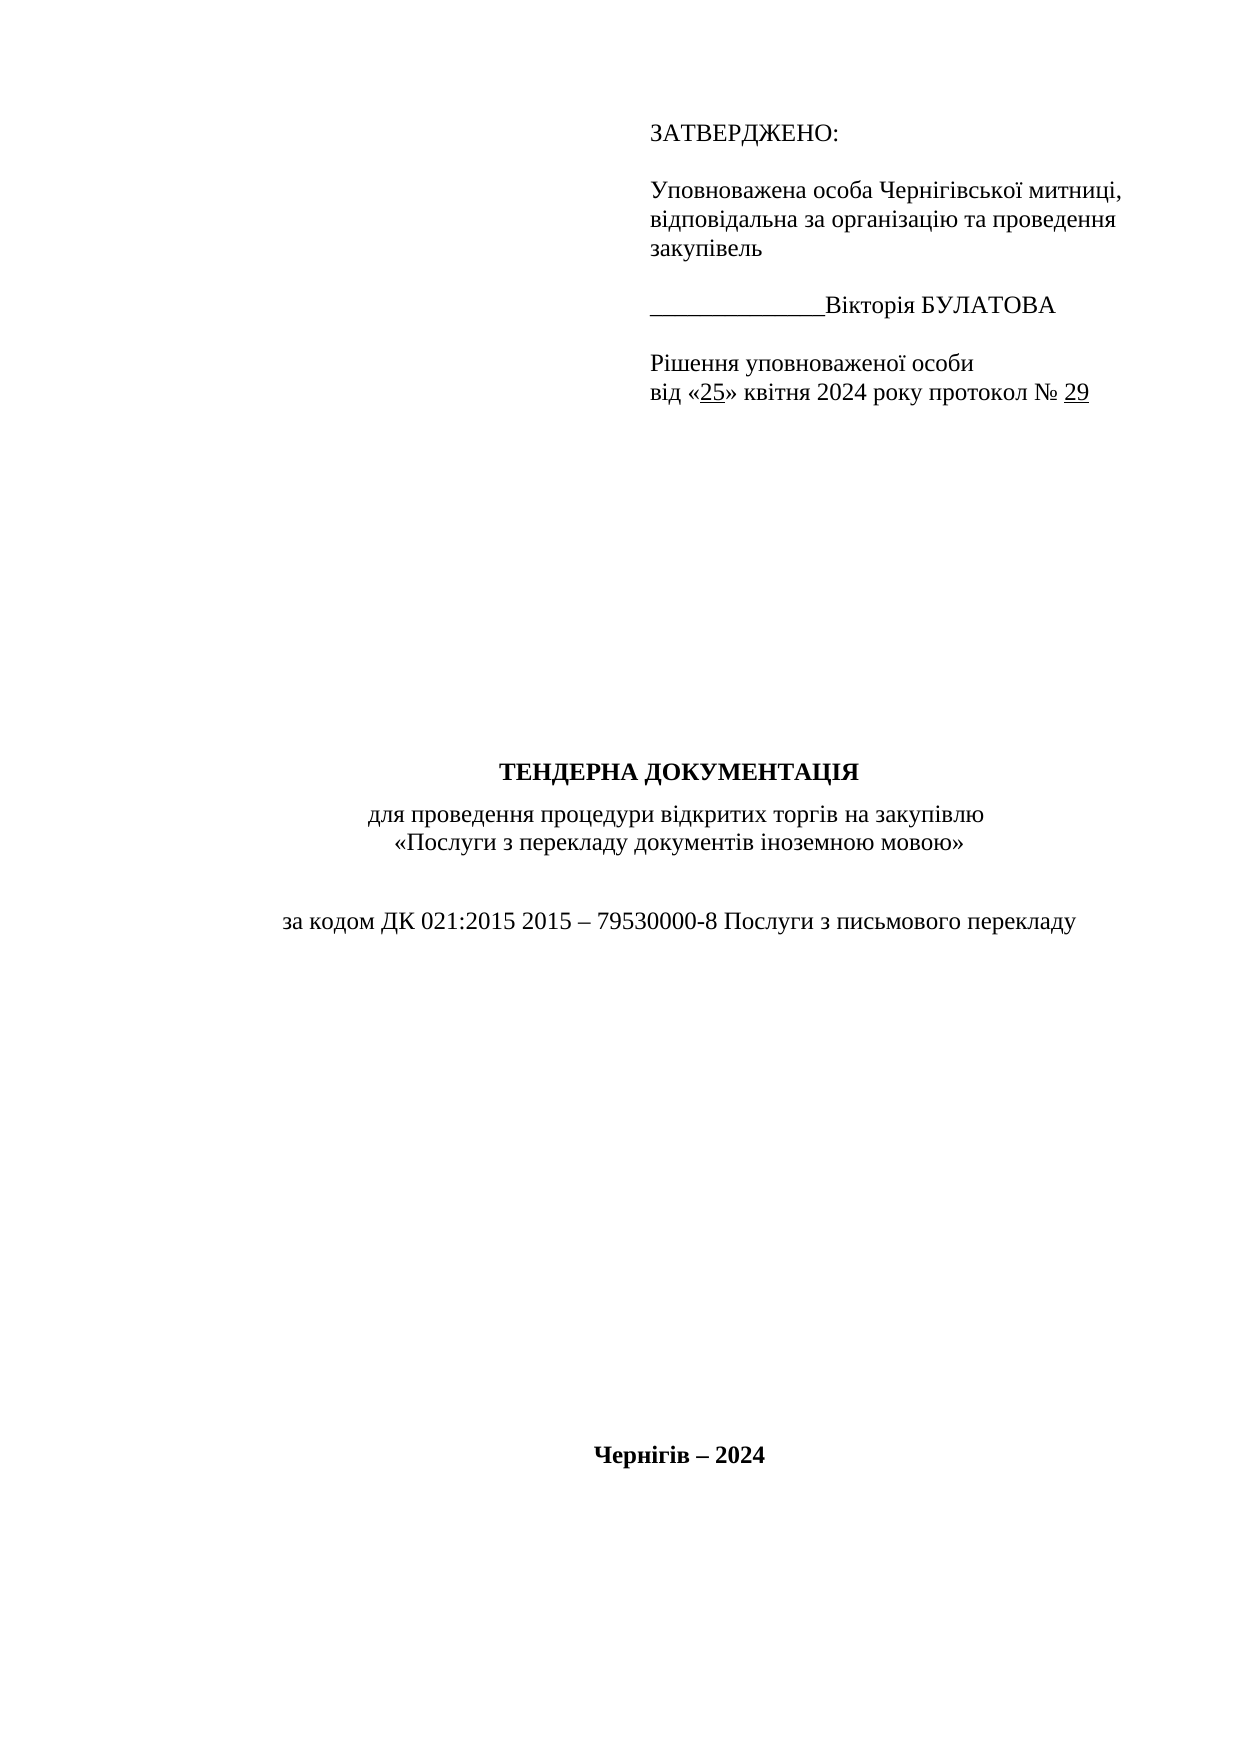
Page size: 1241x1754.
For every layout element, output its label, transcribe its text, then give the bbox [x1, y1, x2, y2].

text для проведення процедури відкритих торгів на закупівлю «Послуги з перекладу документів іноземною мовою» [177, 799, 1181, 856]
text від «25» квітня 2024 року протокол № 29 [650, 377, 1181, 406]
text Рішення уповноваженої особи [650, 348, 1181, 377]
text ______________Вікторія БУЛАТОВА [650, 291, 1181, 319]
text ТЕНДЕРНА ДОКУМЕНТАЦІЯ [177, 757, 1181, 786]
text за кодом ДК 021:2015 2015 – 79530000-8 Послуги з письмового перекладу [177, 906, 1181, 934]
text ЗАТВЕРДЖЕНО: [650, 118, 1167, 147]
text Чернігів – 2024 [177, 1440, 1181, 1469]
text Уповноважена особа Чернігівської митниці, відповідальна за організацію та проведення закупівель [650, 176, 1181, 262]
